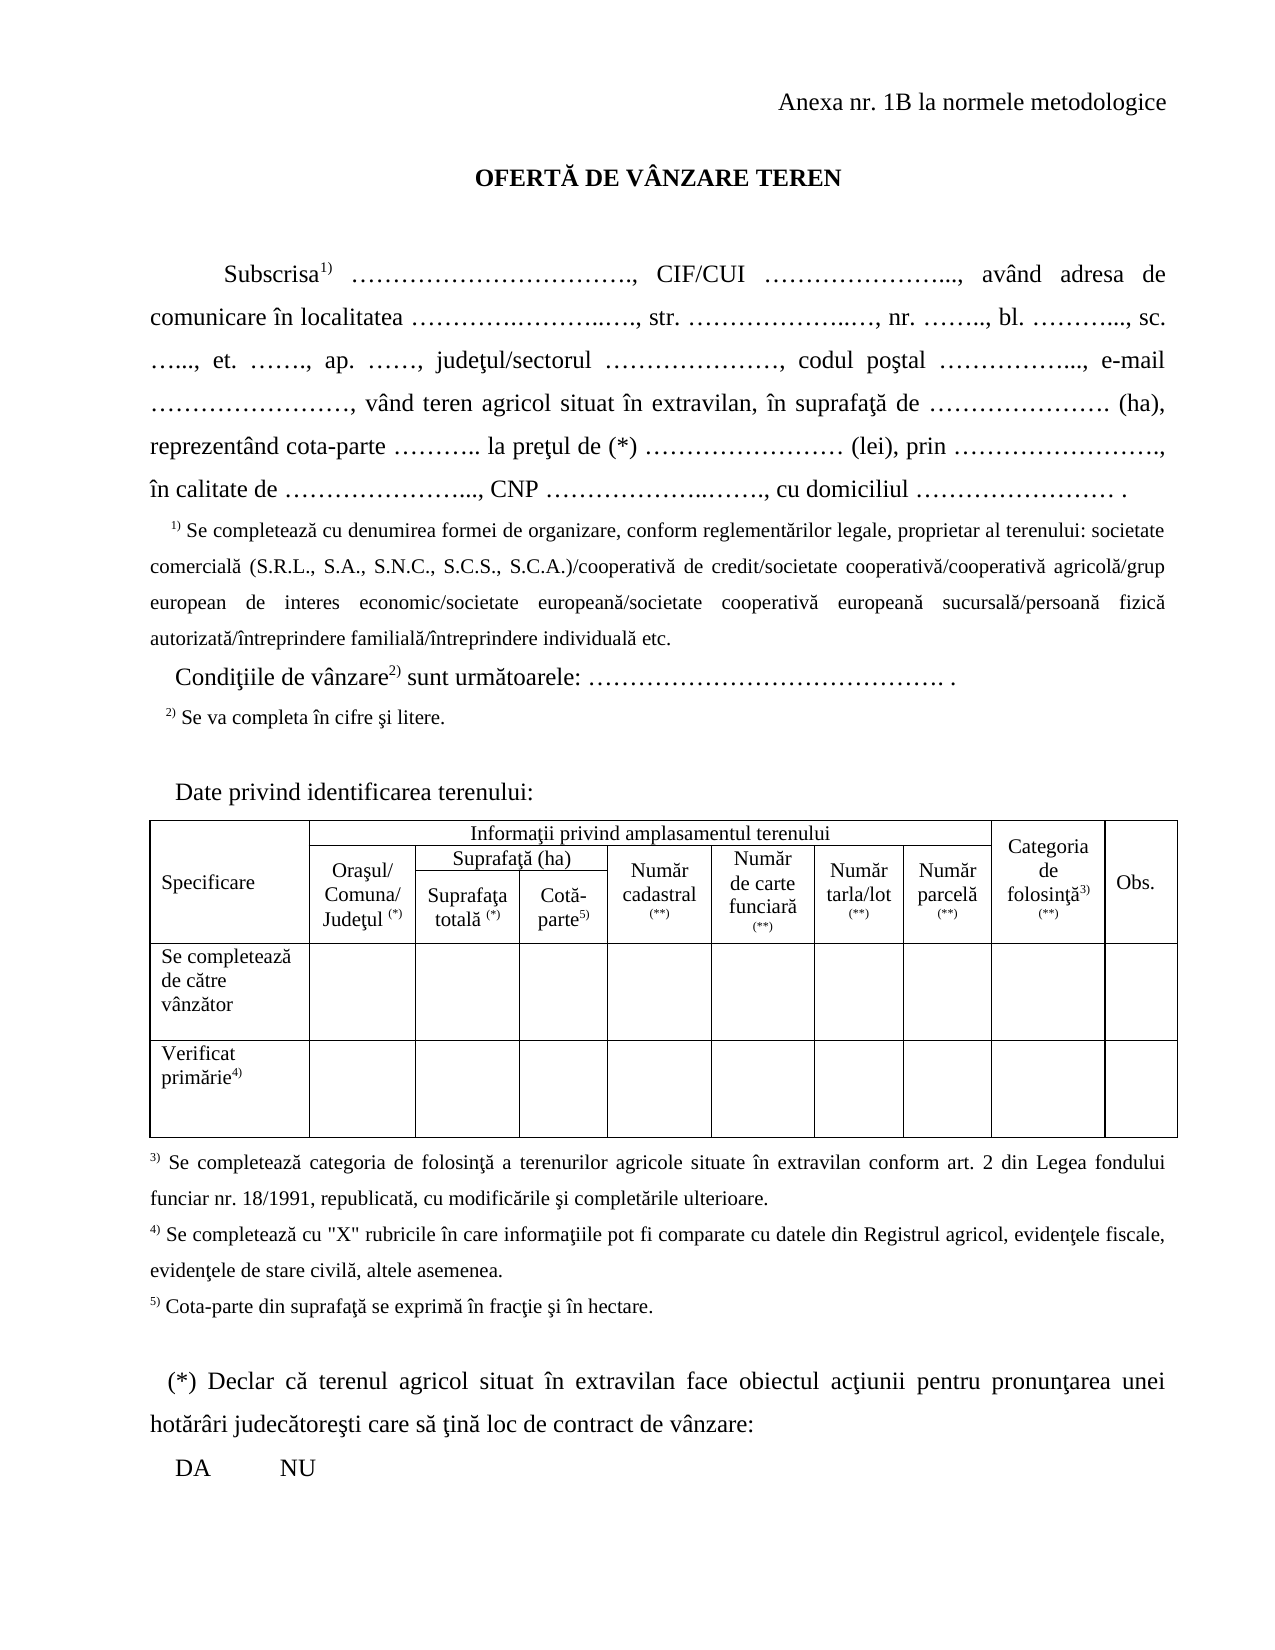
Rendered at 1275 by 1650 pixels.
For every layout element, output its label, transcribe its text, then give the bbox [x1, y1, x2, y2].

table_cell Cotă-parte5) [520, 871, 607, 943]
table_cell Oraşul/ Comuna/ Judeţul (*) [310, 846, 415, 943]
table_cell [815, 1041, 903, 1137]
table_cell [310, 944, 415, 1040]
table_cell Verificat primărie4) [151, 1041, 309, 1137]
table_cell Număr parcelă (**) [904, 846, 991, 943]
table_cell [815, 944, 903, 1040]
table_cell Număr de carte funciară (**) [712, 846, 814, 943]
table_cell Suprafaţa totală (*) [416, 871, 519, 943]
text Anexa nr. 1B la normele metodologice [150, 87, 1167, 116]
text (*) Declar că terenul agricol situat în extravilan face obiectul acţiunii pentru pronunţarea unei hotărâri judecătoreşti care să ţină loc de contract de vânzare: [150, 1366, 1167, 1438]
table_cell Suprafaţă (ha) [416, 846, 607, 870]
table_cell [712, 1041, 814, 1137]
table_header Specificare [151, 821, 309, 943]
table_cell [416, 1041, 519, 1137]
text Subscrisa1) ……………………………., CIF/CUI …………………..., având adresa de comunicare în localitatea ………….………..…., str. ………………..…, nr. …….., bl. ………..., sc. …..., et. ……., ap. ……, judeţul/sectorul …………………, codul poştal ……………..., e-mail ……………………, vând teren agricol situat în extravilan, în suprafaţă de …………………. (ha), reprezentând cota-parte ……….. la preţul de (*) …………………… (lei), prin ……………………., în calitate de …………………..., CNP ………………..……., cu domiciliul …………………… . [150, 259, 1167, 503]
table_header Categoria de folosinţă3) (**) [992, 821, 1104, 943]
table_cell [416, 944, 519, 1040]
table_header Obs. [1106, 821, 1177, 943]
text 5) Cota-parte din suprafaţă se exprimă în fracţie şi în hectare. [150, 1294, 1167, 1318]
text DA NU [150, 1453, 1167, 1481]
text Date privind identificarea terenului: [150, 777, 1167, 806]
text Condiţiile de vânzare2) sunt următoarele: ……………………………………. . [150, 662, 1167, 691]
table_cell [520, 1041, 607, 1137]
table_cell Se completează de către vânzător [151, 944, 309, 1040]
text 2) Se va completa în cifre şi litere. [150, 705, 1167, 729]
table_cell Număr tarla/lot (**) [815, 846, 903, 943]
text 4) Se completează cu "X" rubricile în care informaţiile pot fi comparate cu datele din Registrul agricol, evidenţele fiscale, evidenţele de stare civilă, altele asemenea. [150, 1222, 1167, 1282]
table_cell [608, 1041, 711, 1137]
text 1) Se completează cu denumirea formei de organizare, conform reglementărilor legale, proprietar al terenului: societate comercială (S.R.L., S.A., S.N.C., S.C.S., S.C.A.)/cooperativă de credit/societate cooperativă/cooperativă agricolă/grup european de interes economic/societate europeană/societate cooperativă europeană sucursală/persoană fizică autorizată/întreprindere familială/întreprindere individuală etc. [150, 518, 1167, 650]
table_cell Număr cadastral (**) [608, 846, 711, 943]
text 3) Se completează categoria de folosinţă a terenurilor agricole situate în extravilan conform art. 2 din Legea fondului funciar nr. 18/1991, republicată, cu modificările şi completările ulterioare. [150, 1150, 1167, 1210]
table_cell [992, 944, 1104, 1040]
table_cell [904, 944, 991, 1040]
table_cell [310, 1041, 415, 1137]
table_cell [712, 944, 814, 1040]
table_cell [992, 1041, 1104, 1137]
table_cell [1106, 944, 1177, 1040]
text OFERTĂ DE VÂNZARE TEREN [150, 163, 1167, 192]
table_cell [1106, 1041, 1177, 1137]
table_cell [520, 944, 607, 1040]
table_cell [904, 1041, 991, 1137]
table_header Informaţii privind amplasamentul terenului [310, 821, 991, 845]
table_cell [608, 944, 711, 1040]
